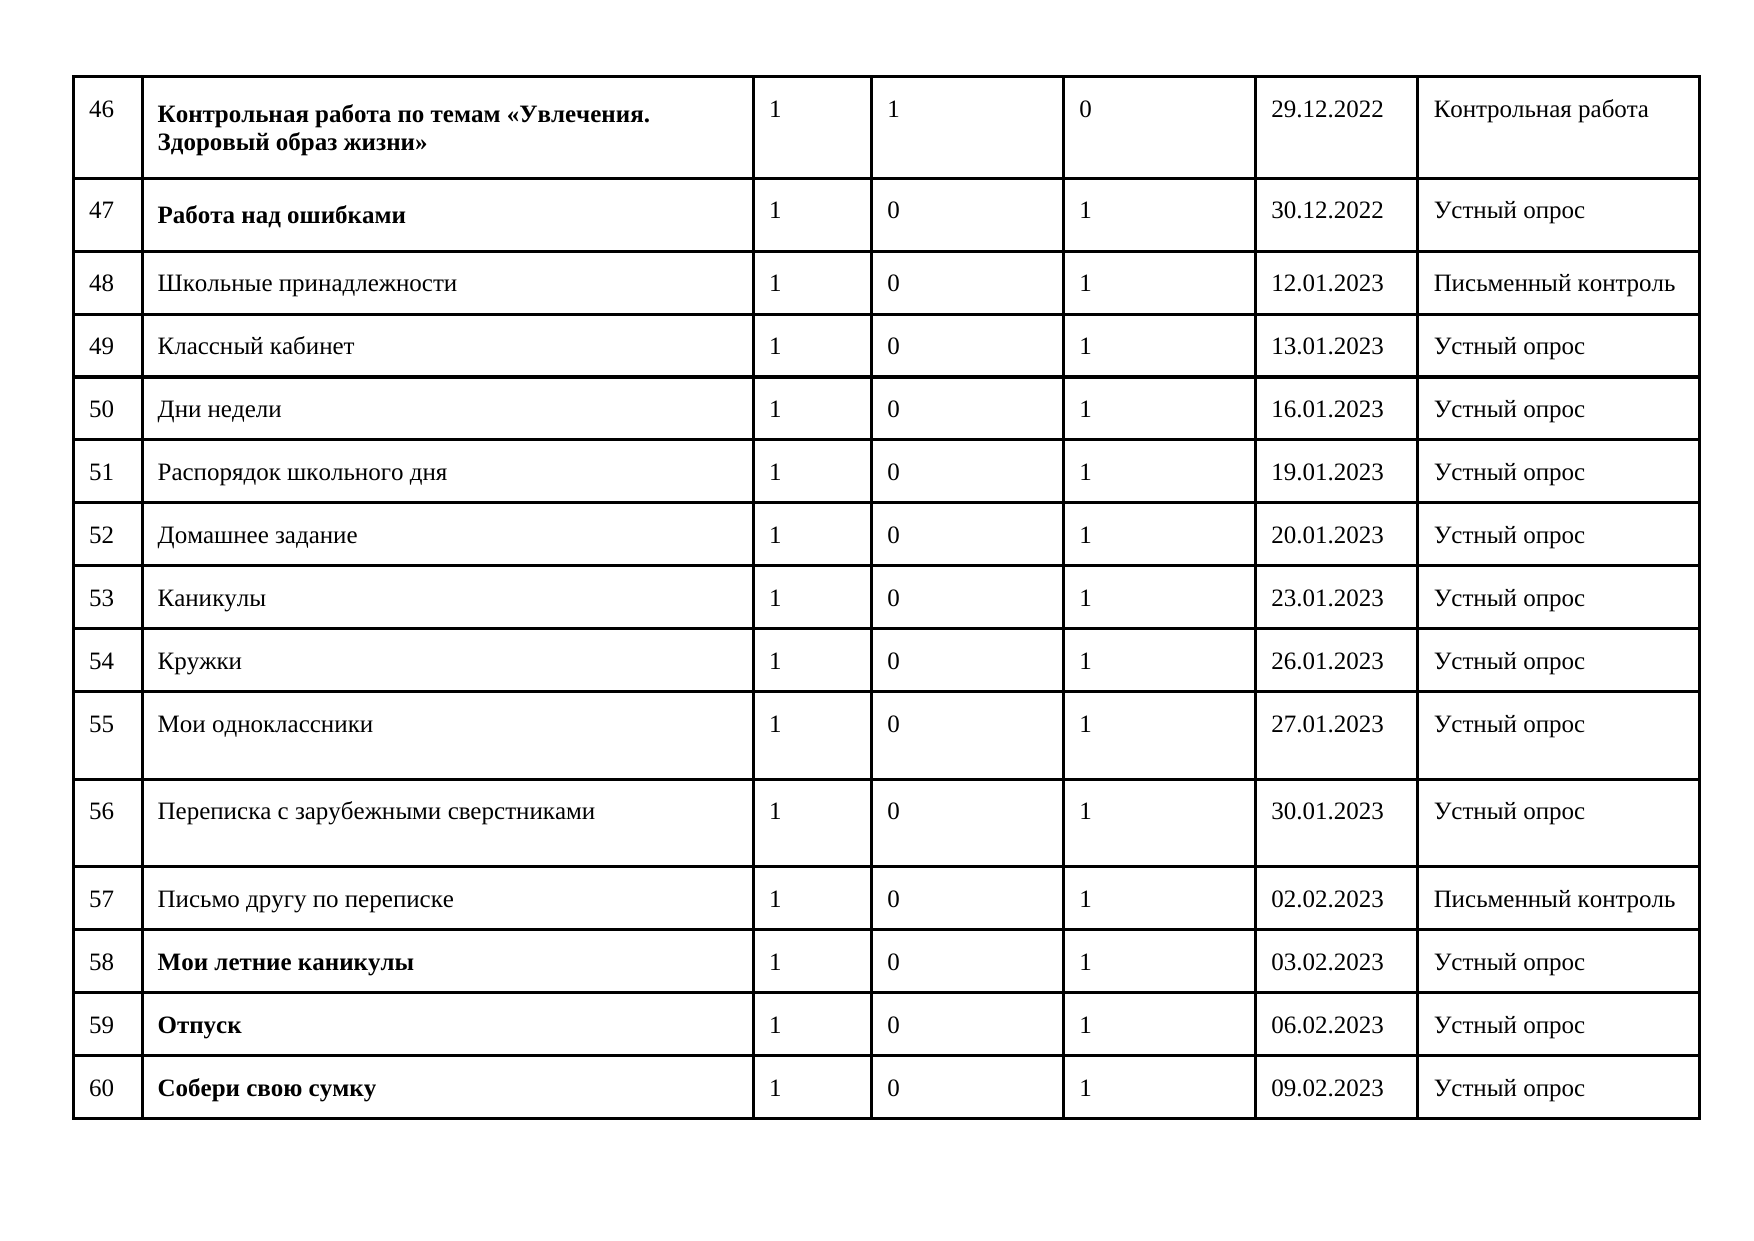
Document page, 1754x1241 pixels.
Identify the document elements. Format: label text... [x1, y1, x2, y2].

table_cell Контрольная работа по темам «Увлечения. Здоровый образ жизни» [144, 78, 752, 177]
table_cell 0 [1065, 78, 1254, 177]
table_cell 0 [873, 630, 1062, 690]
table_cell Устный опрос [1419, 931, 1698, 991]
table_cell Распорядок школьного дня [144, 441, 752, 501]
table_cell Письменный контроль [1419, 868, 1698, 928]
table_cell 30.01.2023 [1257, 781, 1416, 865]
table_cell Устный опрос [1419, 180, 1698, 249]
table_cell Устный опрос [1419, 441, 1698, 501]
table_cell 13.01.2023 [1257, 316, 1416, 375]
table_cell Каникулы [144, 567, 752, 627]
table_cell Классный кабинет [144, 316, 752, 375]
table_cell Письмо другу по переписке [144, 868, 752, 928]
table_cell 12.01.2023 [1257, 253, 1416, 312]
table_cell 1 [1065, 567, 1254, 627]
table_cell 58 [75, 931, 141, 991]
table_cell 09.02.2023 [1257, 1057, 1416, 1117]
table_cell 49 [75, 316, 141, 375]
table_cell 1 [755, 379, 870, 438]
table_cell Школьные принадлежности [144, 253, 752, 312]
table_cell 1 [755, 180, 870, 249]
table_cell Собери свою сумку [144, 1057, 752, 1117]
table_cell 55 [75, 693, 141, 778]
table_cell 1 [755, 868, 870, 928]
table_cell 52 [75, 504, 141, 564]
table_cell 23.01.2023 [1257, 567, 1416, 627]
table_cell 1 [1065, 253, 1254, 312]
table_cell 47 [75, 180, 141, 249]
table_cell Переписка с зарубежными сверстниками [144, 781, 752, 865]
table_cell 1 [755, 781, 870, 865]
table_cell 59 [75, 994, 141, 1054]
table_cell 26.01.2023 [1257, 630, 1416, 690]
table_cell 0 [873, 441, 1062, 501]
table_cell 0 [873, 994, 1062, 1054]
table_cell 06.02.2023 [1257, 994, 1416, 1054]
table_cell 1 [1065, 1057, 1254, 1117]
table_cell 1 [755, 693, 870, 778]
table_cell Устный опрос [1419, 693, 1698, 778]
table_cell 0 [873, 253, 1062, 312]
table_cell 0 [873, 931, 1062, 991]
table_cell 1 [1065, 316, 1254, 375]
table_cell 30.12.2022 [1257, 180, 1416, 249]
table_cell 50 [75, 379, 141, 438]
table_cell 1 [1065, 781, 1254, 865]
table_cell Контрольная работа [1419, 78, 1698, 177]
table_cell 1 [755, 316, 870, 375]
table_cell 0 [873, 316, 1062, 375]
table_cell 1 [755, 1057, 870, 1117]
table_cell 0 [873, 868, 1062, 928]
table_cell 1 [755, 567, 870, 627]
table_cell 46 [75, 78, 141, 177]
table_cell 1 [1065, 693, 1254, 778]
table_cell 19.01.2023 [1257, 441, 1416, 501]
table_cell Домашнее задание [144, 504, 752, 564]
table_cell 1 [755, 630, 870, 690]
table_cell 1 [755, 441, 870, 501]
table_cell 0 [873, 379, 1062, 438]
table_cell 0 [873, 1057, 1062, 1117]
table_cell 51 [75, 441, 141, 501]
table_cell Мои одноклассники [144, 693, 752, 778]
table_cell 1 [873, 78, 1062, 177]
table_cell 56 [75, 781, 141, 865]
table_cell 1 [755, 253, 870, 312]
table_cell 0 [873, 781, 1062, 865]
table_cell 1 [1065, 994, 1254, 1054]
table_cell 1 [755, 931, 870, 991]
table_cell 1 [755, 78, 870, 177]
table_cell 1 [755, 504, 870, 564]
table_cell 48 [75, 253, 141, 312]
table_cell Кружки [144, 630, 752, 690]
table_cell 1 [1065, 504, 1254, 564]
table_cell 1 [1065, 931, 1254, 991]
table_cell 0 [873, 567, 1062, 627]
table_cell Мои летние каникулы [144, 931, 752, 991]
table_cell Устный опрос [1419, 567, 1698, 627]
table_cell Устный опрос [1419, 781, 1698, 865]
table_cell Устный опрос [1419, 630, 1698, 690]
table_cell 02.02.2023 [1257, 868, 1416, 928]
table_cell 03.02.2023 [1257, 931, 1416, 991]
table_cell 20.01.2023 [1257, 504, 1416, 564]
table_cell 1 [1065, 441, 1254, 501]
table_cell Письменный контроль [1419, 253, 1698, 312]
table_cell 57 [75, 868, 141, 928]
table_cell 53 [75, 567, 141, 627]
table_cell 16.01.2023 [1257, 379, 1416, 438]
table_cell Устный опрос [1419, 316, 1698, 375]
table_cell 1 [1065, 180, 1254, 249]
table_cell 1 [1065, 868, 1254, 928]
table_cell Дни недели [144, 379, 752, 438]
table_cell Работа над ошибками [144, 180, 752, 249]
table_cell Устный опрос [1419, 379, 1698, 438]
table_cell Отпуск [144, 994, 752, 1054]
table_cell 27.01.2023 [1257, 693, 1416, 778]
table_cell 0 [873, 693, 1062, 778]
table_cell 0 [873, 180, 1062, 249]
table_cell Устный опрос [1419, 994, 1698, 1054]
table_cell 29.12.2022 [1257, 78, 1416, 177]
table_cell 1 [1065, 379, 1254, 438]
table_cell 60 [75, 1057, 141, 1117]
table_cell Устный опрос [1419, 504, 1698, 564]
table_cell 1 [1065, 630, 1254, 690]
table_cell 54 [75, 630, 141, 690]
table_cell 0 [873, 504, 1062, 564]
table_cell 1 [755, 994, 870, 1054]
table_cell Устный опрос [1419, 1057, 1698, 1117]
